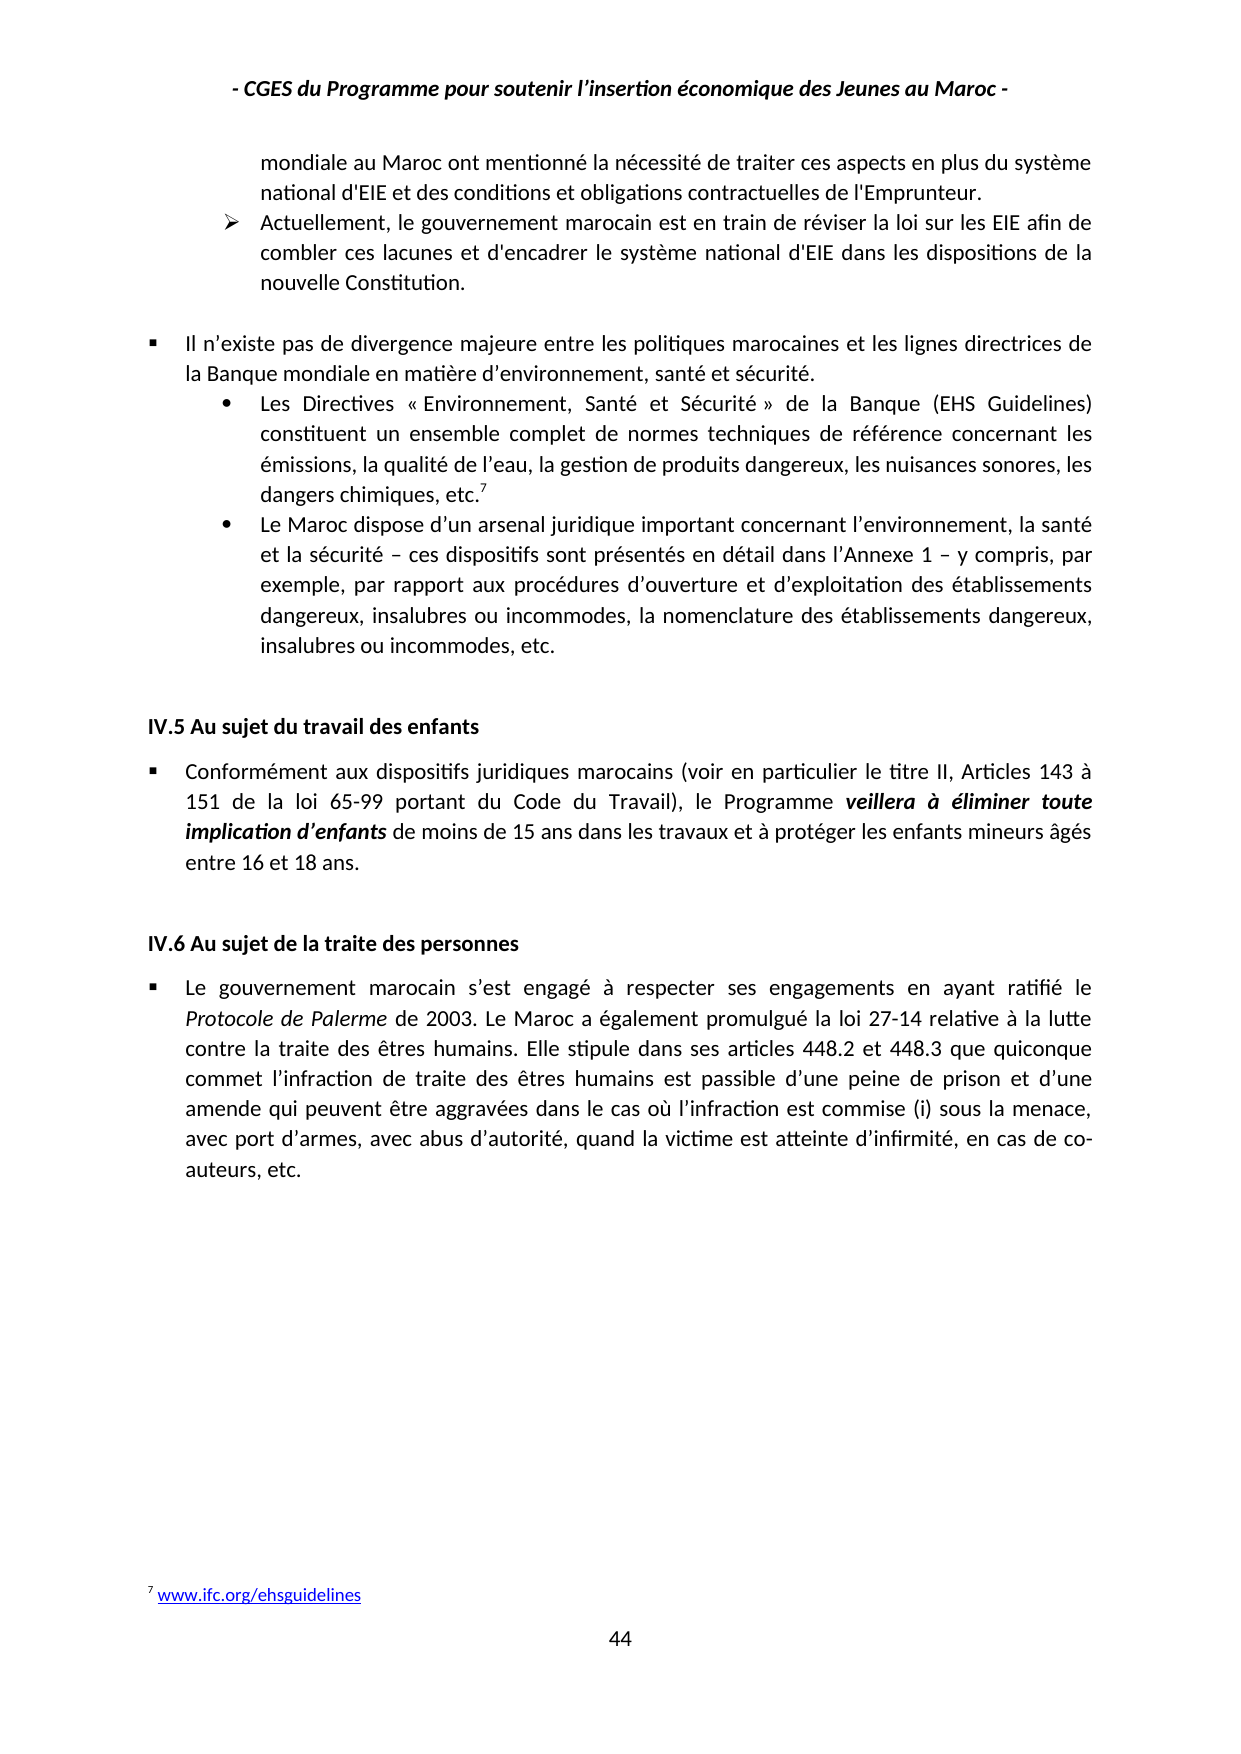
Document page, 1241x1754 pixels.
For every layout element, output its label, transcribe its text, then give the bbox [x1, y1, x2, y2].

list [223, 148, 1092, 206]
list Conformément aux dispositifs juridiques marocains (voir en particulier le titre II, Articles 143 à 151 de la loi 65-99 portant du Code du Travail), le Programme veillera à éliminer toute implication d’enfants de moins de 15 ans dans les travaux et à protéger les enfants mineurs âgés entre 16 et 18 ans. [148, 757, 1092, 876]
list Les Directives « Environnement, Santé et Sécurité » de la Banque (EHS Guidelines) constituent un ensemble complet de normes techniques de référence concernant les émissions, la qualité de l’eau, la gestion de produits dangereux, les nuisances sonores, les dangers chimiques, etc. [223, 389, 1092, 508]
text IV.6 Au sujet de la traite des personnes [148, 929, 1092, 957]
list Il n’existe pas de divergence majeure entre les politiques marocaines et les lignes directrices de la Banque mondiale en matière d’environnement, santé et sécurité. [148, 329, 1092, 387]
list Le gouvernement marocain s’est engagé à respecter ses engagements en ayant ratifié le Protocole de Palerme de 2003. Le Maroc a également promulgué la loi 27-14 relative à la lutte contre la traite des êtres humains. Elle stipule dans ses articles 448.2 et 448.3 que quiconque commet l’infraction de traite des êtres humains est passible d’une peine de prison et d’une amende qui peuvent être aggravées dans le cas où l’infraction est commise (i) sous la menace, avec port d’armes, avec abus d’autorité, quand la victime est atteinte d’infirmité, en cas de co-auteurs, etc. [148, 973, 1092, 1183]
list Le Maroc dispose d’un arsenal juridique important concernant l’environnement, la santé et la sécurité – ces dispositifs sont présentés en détail dans l’Annexe 1 – y compris, par exemple, par rapport aux procédures d’ouverture et d’exploitation des établissements dangereux, insalubres ou incommodes, la nomenclature des établissements dangereux, insalubres ou incommodes, etc. [223, 510, 1092, 659]
text IV.5 Au sujet du travail des enfants [148, 712, 1092, 740]
list Actuellement, le gouvernement marocain est en train de réviser la loi sur les EIE afin de combler ces lacunes et d'encadrer le système national d'EIE dans les dispositions de la nouvelle Constitution. [223, 208, 1092, 297]
